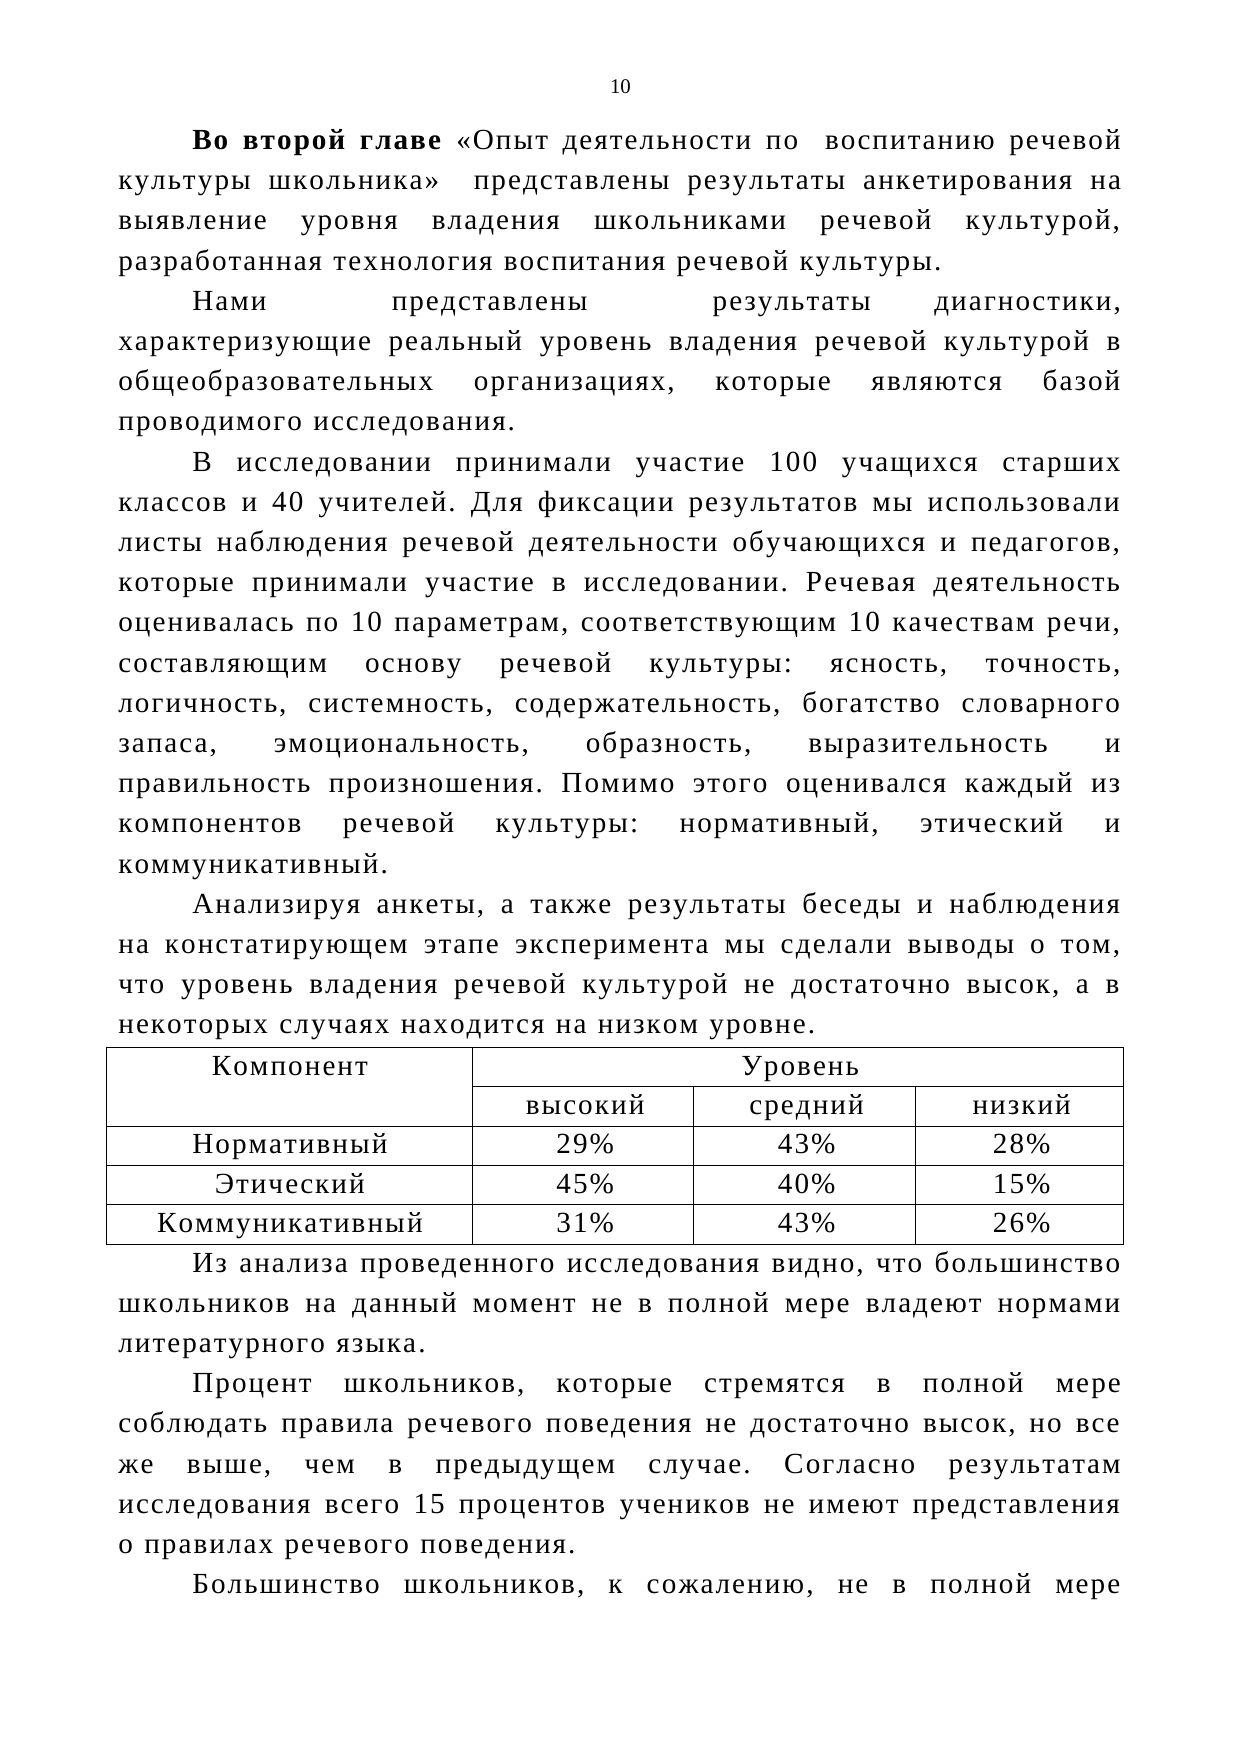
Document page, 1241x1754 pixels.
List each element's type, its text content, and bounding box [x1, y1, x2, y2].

text Во второй главе «Опыт деятельности по воспитанию речевой культуры школьника» представлены результаты анкетирования на выявление уровня владения школьниками речевой культурой, разработанная технология воспитания речевой культуры. [118, 122, 1122, 276]
table_cell 43% [694, 1205, 915, 1244]
table_cell средний [694, 1087, 915, 1126]
table_cell Нормативный [107, 1127, 472, 1165]
text Процент школьников, которые стремятся в полной мере соблюдать правила речевого поведения не достаточно высок, но все же выше, чем в предыдущем случае. Согласно результатам исследования всего 15 процентов учеников не имеют представления о правилах речевого поведения. [118, 1365, 1122, 1560]
table_cell 31% [473, 1205, 693, 1244]
table_cell 28% [916, 1127, 1123, 1165]
table_cell 26% [916, 1205, 1123, 1244]
text Из анализа проведенного исследования видно, что большинство школьников на данный момент не в полной мере владеют нормами литературного языка. [118, 1245, 1122, 1359]
table_cell Этический [107, 1166, 472, 1204]
text Нами представлены результаты диагностики, характеризующие реальный уровень владения речевой культурой в общеобразовательных организациях, которые являются базой проводимого исследования. [118, 283, 1122, 437]
table_cell Коммуникативный [107, 1205, 472, 1244]
table_cell 40% [694, 1166, 915, 1204]
table_header Уровень [473, 1048, 1123, 1086]
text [118, 1566, 1122, 1600]
table_cell 15% [916, 1166, 1123, 1204]
text Анализируя анкеты, а также результаты беседы и наблюдения на констатирующем этапе эксперимента мы сделали выводы о том, что уровень владения речевой культурой не достаточно высок, а в некоторых случаях находится на низком уровне. [118, 886, 1122, 1040]
table_cell 43% [694, 1127, 915, 1165]
table_cell низкий [916, 1087, 1123, 1126]
text В исследовании принимали участие 100 учащихся старших классов и 40 учителей. Для фиксации результатов мы использовали листы наблюдения речевой деятельности обучающихся и педагогов, которые принимали участие в исследовании. Речевая деятельность оценивалась по 10 параметрам, соответствующим 10 качествам речи, составляющим основу речевой культуры: ясность, точность, логичность, системность, содержательность, богатство словарного запаса, эмоциональность, образность, выразительность и правильность произношения. Помимо этого оценивался каждый из компонентов речевой культуры: нормативный, этический и коммуникативный. [118, 444, 1122, 879]
table_cell высокий [473, 1087, 693, 1126]
table_cell 45% [473, 1166, 693, 1204]
table_header Компонент [107, 1048, 472, 1126]
table_cell 29% [473, 1127, 693, 1165]
